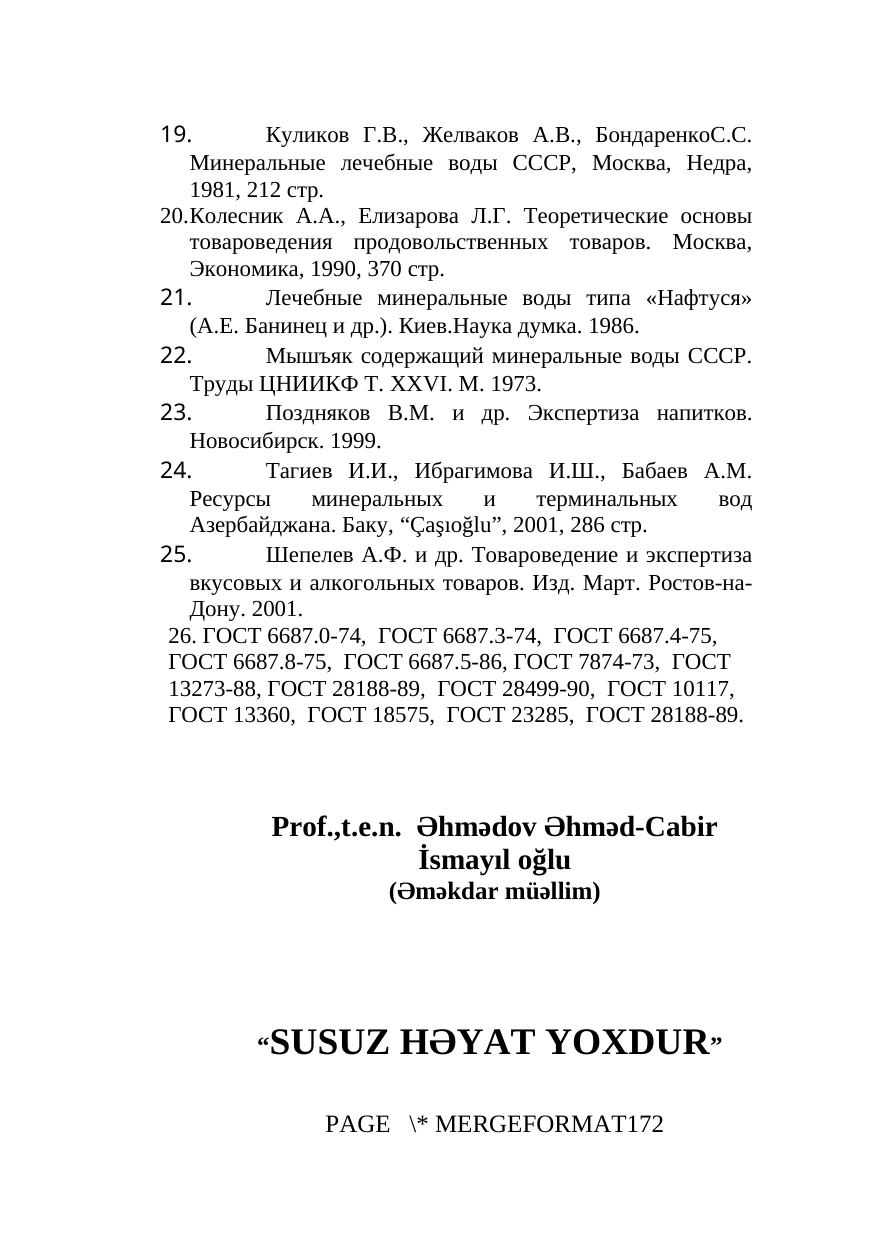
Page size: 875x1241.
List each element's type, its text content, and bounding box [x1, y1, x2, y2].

text Prof.,t.e.n. Əhmədov Əhməd-Cabir İsmayıl oğlu [266, 809, 723, 876]
list Лечебные минеральные воды типа «Нафтуся» (А.Е. Банинец и др.). Киев.Наука думка. 1986. [160, 281, 753, 339]
list Поздняков В.М. и др. Экспертиза напитков. Новосибирск. 1999. [160, 396, 753, 454]
list Мышъяк содержащий минеральные воды СССР. Труды ЦНИИКФ Т. XXVI. М. 1973. [160, 339, 753, 396]
list Колесник А.А., Елизарова Л.Г. Теоретические основы товароведения продовольственных товаров. Москва, Экономика, 1990, 370 стр. [160, 202, 753, 281]
text (Əməkdar müəllim) [266, 876, 723, 904]
list Тагиев И.И., Ибрагимова И.Ш., Бабаев А.М. Ресурсы минеральных и терминальных вод Азербайджана. Баку, “Çaşıoğlu”, 2001, 286 стр. [160, 454, 753, 538]
list Куликов Г.В., Желваков А.В., БондаренкоС.С. Минеральные лечебные воды СССР, Москва, Недра, 1981, 212 стр. [160, 118, 753, 202]
text 26. ГОСТ 6687.0-74, ГОСТ 6687.3-74, ГОСТ 6687.4-75, ГОСТ 6687.8-75, ГОСТ 6687.5-86, ГОСТ 7874-73, ГОСТ 13273-88, ГОСТ 28188-89, ГОСТ 28499-90, ГОСТ 10117, ГОСТ 13360, ГОСТ 18575, ГОСТ 23285, ГОСТ 28188-89. [168, 622, 783, 727]
text “SUSUZ HƏYAT YOXDUR” [118, 1019, 723, 1063]
list Шепелев А.Ф. и др. Товароведение и экспертиза вкусовых и алкогольных товаров. Изд. Март. Ростов-на-Дону. 2001. [160, 538, 753, 622]
